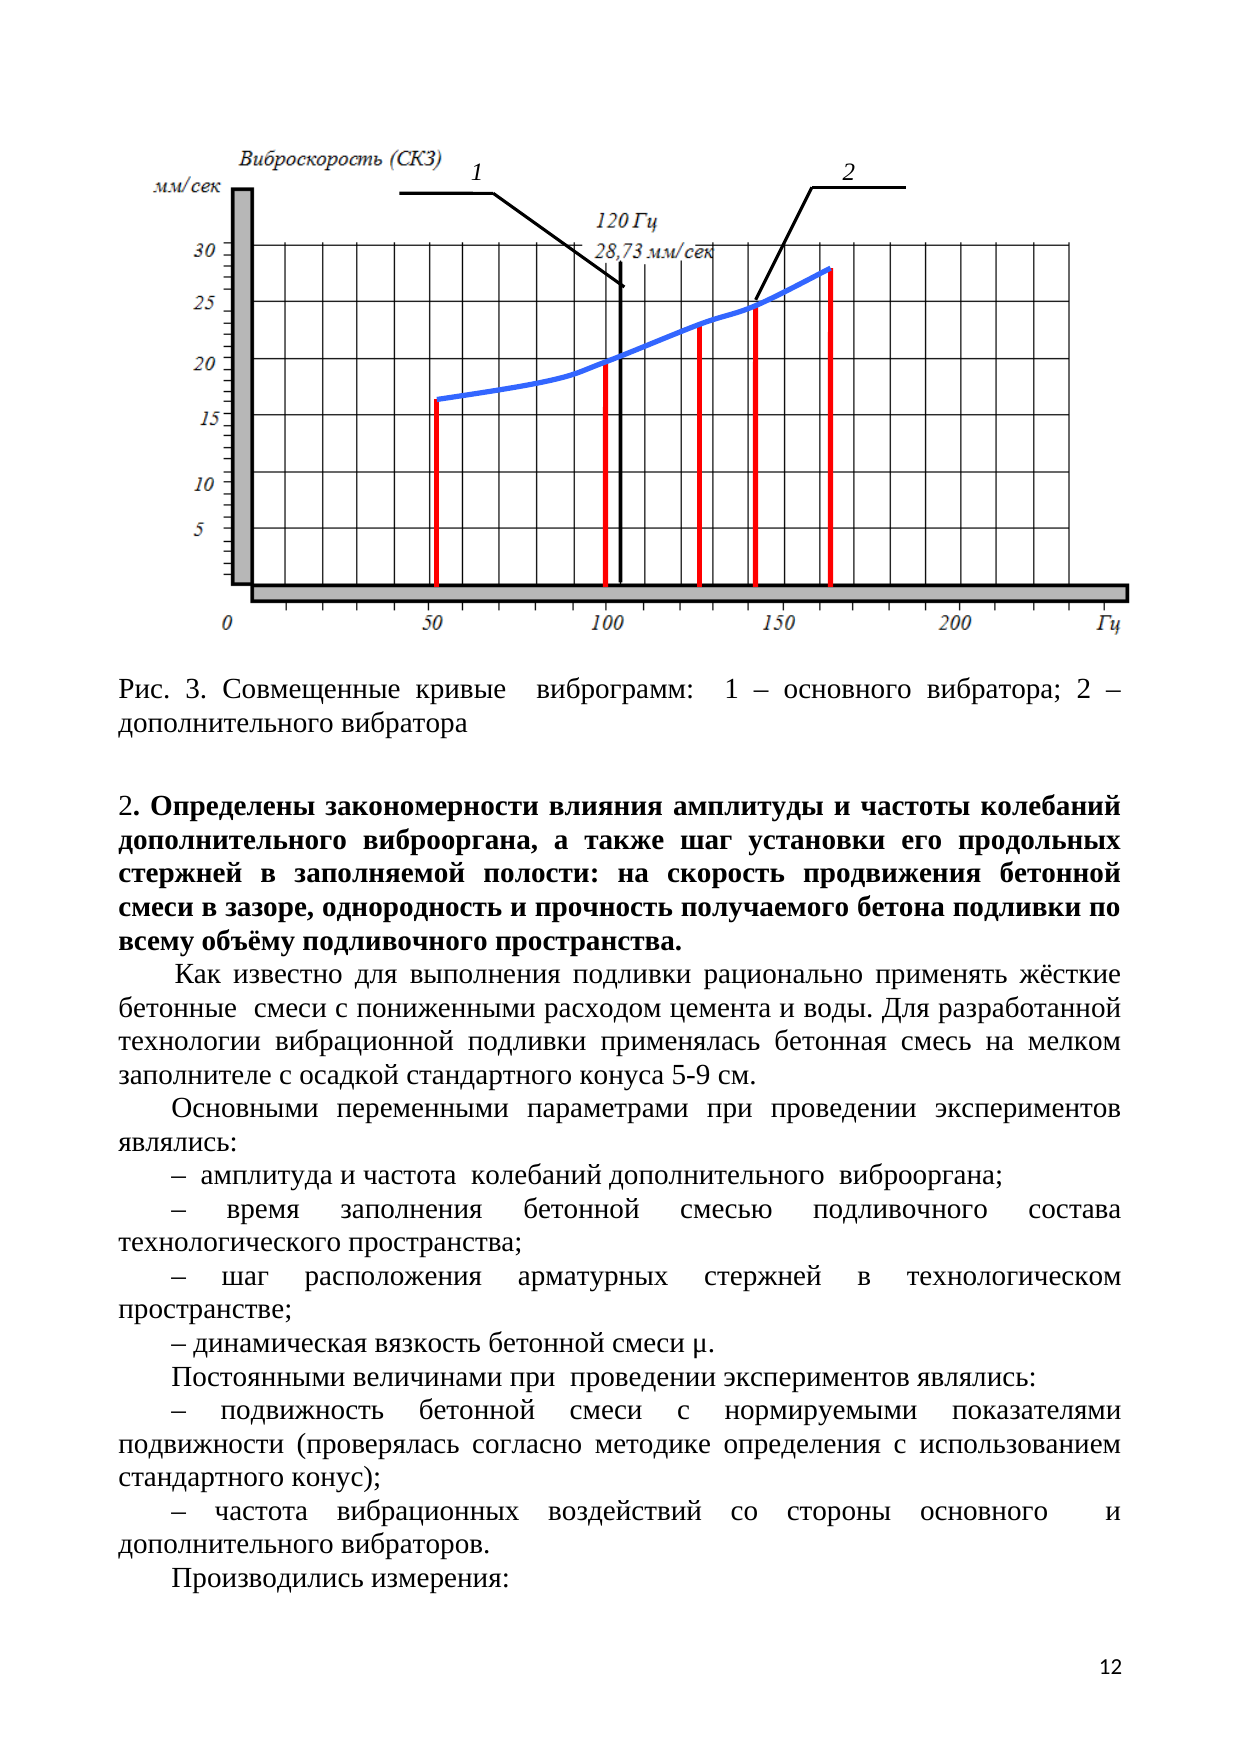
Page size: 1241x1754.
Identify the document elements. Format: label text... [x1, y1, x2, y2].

text 2. Определены закономерности влияния амплитуды и частоты колебаний дополнительного виброоргана, а также шаг установки его продольных стержней в заполняемой полости: на скорость продвижения бетонной смеси в зазоре, однородность и прочность получаемого бетона подливки по всему объёму подливочного пространства. [118, 788, 1122, 956]
text Рис. 3. Совмещенные кривые виброграмм: 1 – основного вибратора; 2 – дополнительного вибратора [118, 671, 1122, 738]
picture [118, 118, 1139, 658]
text Как известно для выполнения подливки рационально применять жёсткие бетонные смеси с пониженными расходом цемента и воды. Для разработанной технологии вибрационной подливки применялась бетонная смесь на мелком заполнителе с осадкой стандартного конуса 5-9 см. [118, 956, 1122, 1090]
text – время заполнения бетонной смесью подливочного состава технологического пространства; [118, 1191, 1122, 1258]
text – динамическая вязкость бетонной смеси μ. [118, 1325, 1122, 1359]
text – шаг расположения арматурных стержней в технологическом пространстве; [118, 1258, 1122, 1325]
text Основными переменными параметрами при проведении экспериментов являлись: [118, 1090, 1122, 1157]
text – подвижность бетонной смеси с нормируемыми показателями подвижности (проверялась согласно методике определения с использованием стандартного конус); [118, 1392, 1122, 1493]
text Постоянными величинами при проведении экспериментов являлись: [118, 1359, 1122, 1392]
text Производились измерения: [118, 1560, 1122, 1593]
text – частота вибрационных воздействий со стороны основного и дополнительного вибраторов. [118, 1493, 1122, 1560]
text – амплитуда и частота колебаний дополнительного виброоргана; [118, 1157, 1122, 1191]
